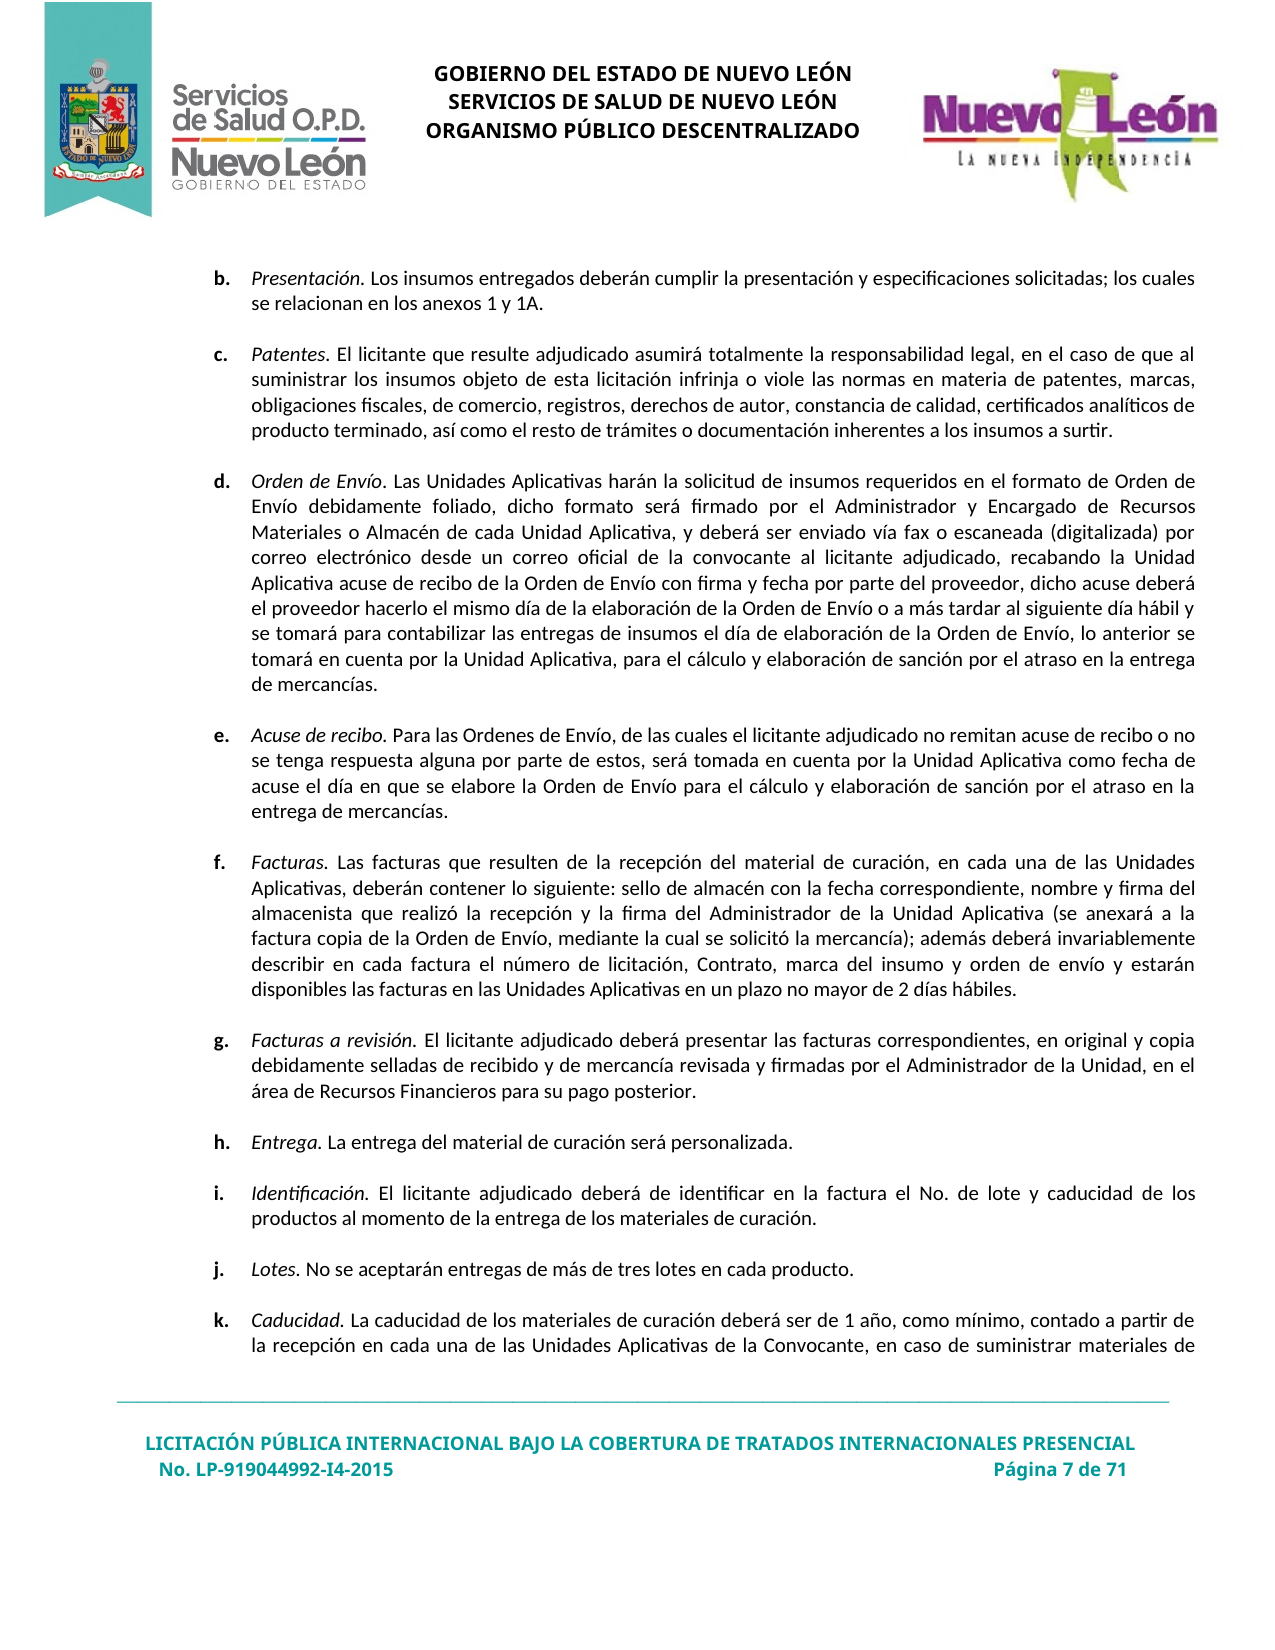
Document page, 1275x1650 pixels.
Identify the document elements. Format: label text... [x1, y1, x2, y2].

list Presentación. Los insumos entregados deberán cumplir la presentación y especificaciones solicitadas; los cuales se relacionan en los anexos 1 y 1A. [214, 265, 1197, 316]
list Acuse de recibo. Para las Ordenes de Envío, de las cuales el licitante adjudicado no remitan acuse de recibo o no se tenga respuesta alguna por parte de estos, será tomada en cuenta por la Unidad Aplicativa como fecha de acuse el día en que se elabore la Orden de Envío para el cálculo y elaboración de sanción por el atraso en la entrega de mercancías. [214, 722, 1197, 824]
list Facturas a revisión. El licitante adjudicado deberá presentar las facturas correspondientes, en original y copia debidamente selladas de recibido y de mercancía revisada y firmadas por el Administrador de la Unidad, en el área de Recursos Financieros para su pago posterior. [214, 1027, 1197, 1103]
picture [15, 2, 1249, 229]
list Facturas. Las facturas que resulten de la recepción del material de curación, en cada una de las Unidades Aplicativas, deberán contener lo siguiente: sello de almacén con la fecha correspondiente, nombre y firma del almacenista que realizó la recepción y la firma del Administrador de la Unidad Aplicativa (se anexará a la factura copia de la Orden de Envío, mediante la cual se solicitó la mercancía); además deberá invariablemente describir en cada factura el número de licitación, Contrato, marca del insumo y orden de envío y estarán disponibles las facturas en las Unidades Aplicativas en un plazo no mayor de 2 días hábiles. [214, 849, 1197, 1002]
list Identificación. El licitante adjudicado deberá de identificar en la factura el No. de lote y caducidad de los productos al momento de la entrega de los materiales de curación. [214, 1180, 1197, 1231]
list Patentes. El licitante que resulte adjudicado asumirá totalmente la responsabilidad legal, en el caso de que al suministrar los insumos objeto de esta licitación infrinja o viole las normas en materia de patentes, marcas, obligaciones fiscales, de comercio, registros, derechos de autor, constancia de calidad, certificados analíticos de producto terminado, así como el resto de trámites o documentación inherentes a los insumos a surtir. [214, 341, 1197, 443]
list Orden de Envío. Las Unidades Aplicativas harán la solicitud de insumos requeridos en el formato de Orden de Envío debidamente foliado, dicho formato será firmado por el Administrador y Encargado de Recursos Materiales o Almacén de cada Unidad Aplicativa, y deberá ser enviado vía fax o escaneada (digitalizada) por correo electrónico desde un correo oficial de la convocante al licitante adjudicado, recabando la Unidad Aplicativa acuse de recibo de la Orden de Envío con firma y fecha por parte del proveedor, dicho acuse deberá el proveedor hacerlo el mismo día de la elaboración de la Orden de Envío o a más tardar al siguiente día hábil y se tomará para contabilizar las entregas de insumos el día de elaboración de la Orden de Envío, lo anterior se tomará en cuenta por la Unidad Aplicativa, para el cálculo y elaboración de sanción por el atraso en la entrega de mercancías. [214, 468, 1197, 697]
list Lotes. No se aceptarán entregas de más de tres lotes en cada producto. [214, 1256, 1197, 1281]
list Entrega. La entrega del material de curación será personalizada. [214, 1129, 1197, 1154]
